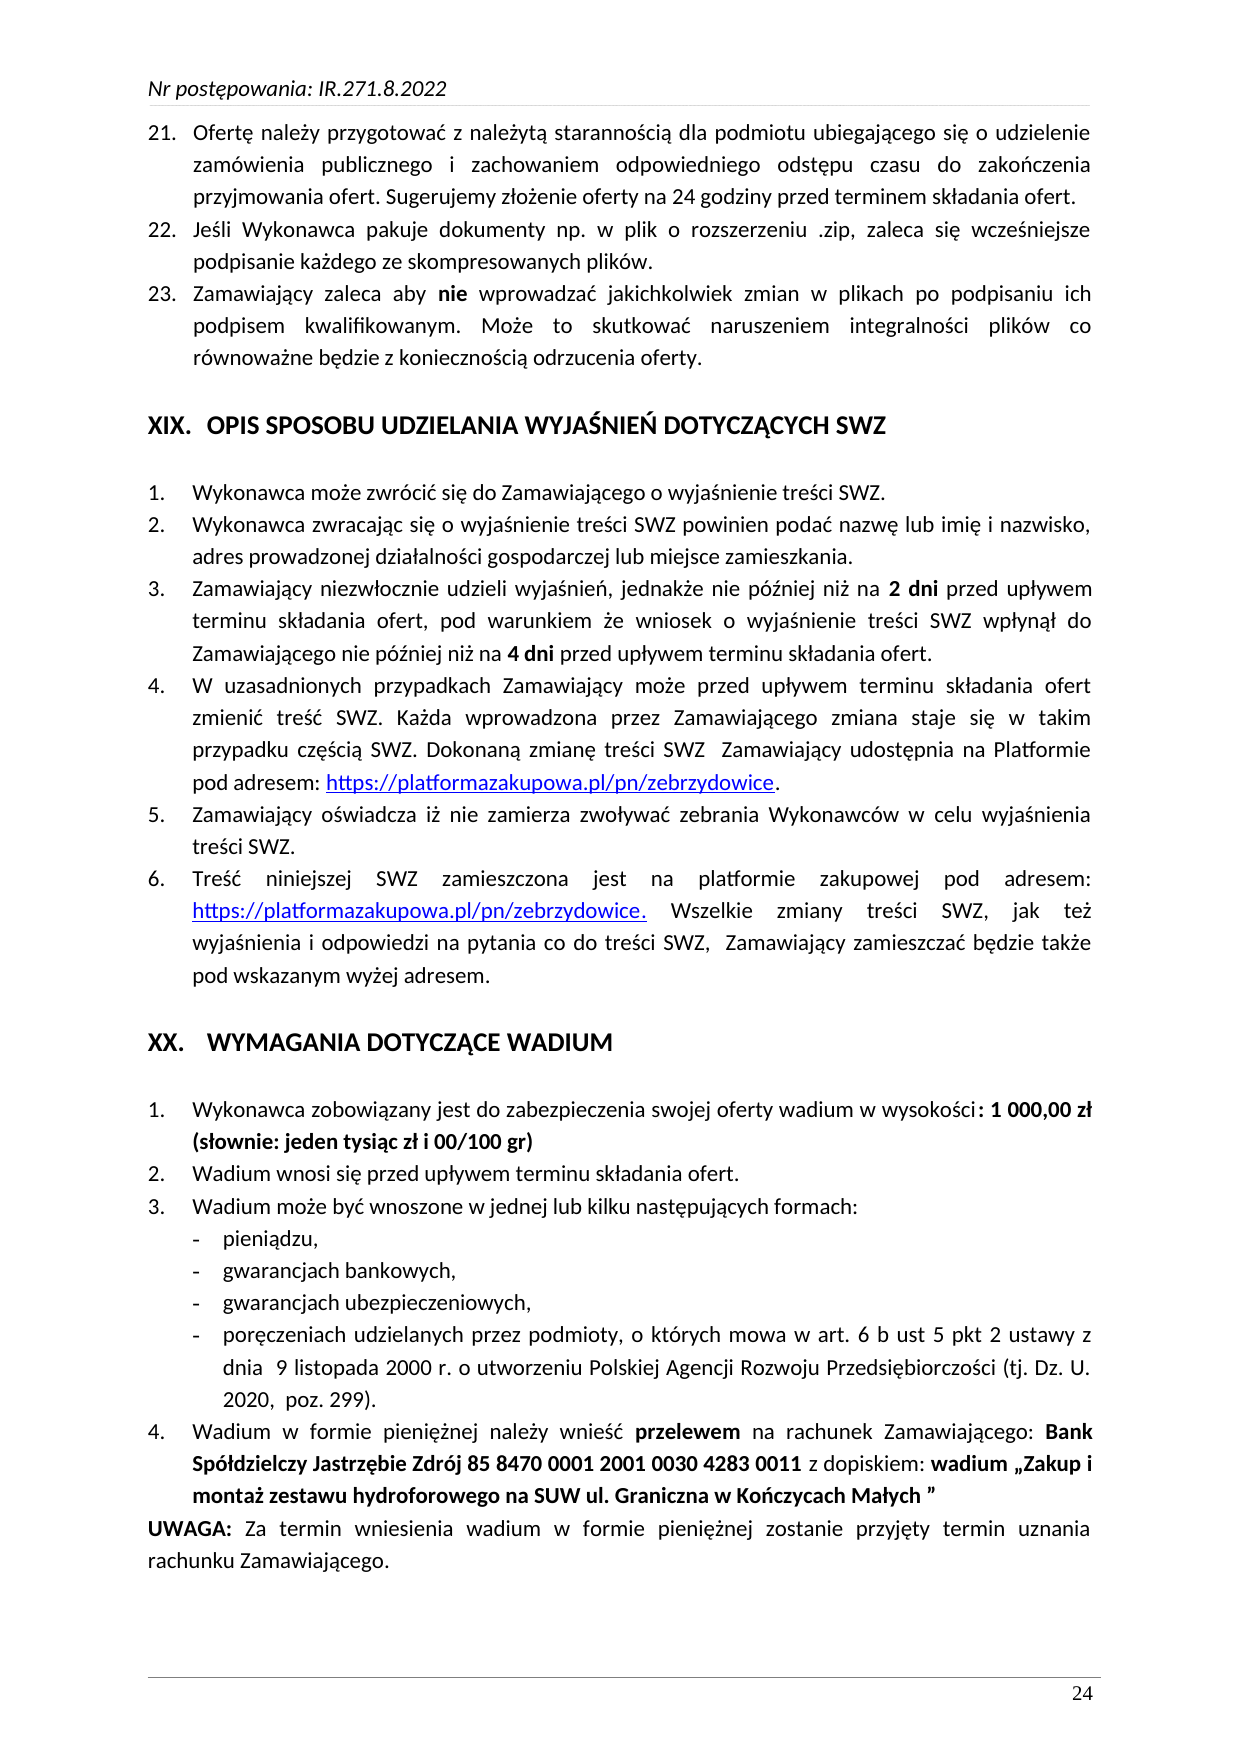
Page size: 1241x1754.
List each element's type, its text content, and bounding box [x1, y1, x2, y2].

text UWAGA: Za termin wniesienia wadium w formie pieniężnej zostanie przyjęty termin uznania rachunku Zamawiającego. [148, 1514, 1093, 1574]
list Wadium wnosi się przed upływem terminu składania ofert. [148, 1159, 1093, 1188]
list Zamawiający zaleca aby nie wprowadzać jakichkolwiek zmian w plikach po podpisaniu ich podpisem kwalifikowanym. Może to skutkować naruszeniem integralności plików co równoważne będzie z koniecznością odrzucenia oferty. [148, 279, 1093, 371]
list Wykonawca zobowiązany jest do zabezpieczenia swojej oferty wadium w wysokości: 1 000,00 zł (słownie: jeden tysiąc zł i 00/100 gr) [148, 1095, 1093, 1155]
list Ofertę należy przygotować z należytą starannością dla podmiotu ubiegającego się o udzielenie zamówienia publicznego i zachowaniem odpowiedniego odstępu czasu do zakończenia przyjmowania ofert. Sugerujemy złożenie oferty na 24 godziny przed terminem składania ofert. [148, 118, 1093, 211]
list gwarancjach bankowych, [192, 1256, 1093, 1284]
list W uzasadnionych przypadkach Zamawiający może przed upływem terminu składania ofert zmienić treść SWZ. Każda wprowadzona przez Zamawiającego zmiana staje się w takim przypadku częścią SWZ. Dokonaną zmianę treści SWZ Zamawiający udostępnia na Platformie pod adresem: https://platformazakupowa.pl/pn/zebrzydowice. [148, 671, 1093, 796]
subtitle OPIS SPOSOBU UDZIELANIA WYJAŚNIEŃ DOTYCZĄCYCH SWZ [148, 408, 1093, 441]
list Zamawiający oświadcza iż nie zamierza zwoływać zebrania Wykonawców w celu wyjaśnienia treści SWZ. [148, 800, 1093, 860]
list Treść niniejszej SWZ zamieszczona jest na platformie zakupowej pod adresem: https://platformazakupowa.pl/pn/zebrzydowice. Wszelkie zmiany treści SWZ, jak też wyjaśnienia i odpowiedzi na pytania co do treści SWZ, Zamawiający zamieszczać będzie także pod wskazanym wyżej adresem. [148, 864, 1093, 989]
list pieniądzu, [192, 1224, 1093, 1252]
list Wykonawca zwracając się o wyjaśnienie treści SWZ powinien podać nazwę lub imię i nazwisko, adres prowadzonej działalności gospodarczej lub miejsce zamieszkania. [148, 510, 1093, 570]
list Wadium w formie pieniężnej należy wnieść przelewem na rachunek Zamawiającego: Bank Spółdzielczy Jastrzębie Zdrój 85 8470 0001 2001 0030 4283 0011 z dopiskiem: wadium „Zakup i montaż zestawu hydroforowego na SUW ul. Graniczna w Kończycach Małych ” [148, 1417, 1093, 1509]
subtitle WYMAGANIA DOTYCZĄCE WADIUM [148, 1025, 1093, 1058]
list poręczeniach udzielanych przez podmioty, o których mowa w art. 6 b ust 5 pkt 2 ustawy z dnia 9 listopada 2000 r. o utworzeniu Polskiej Agencji Rozwoju Przedsiębiorczości (tj. Dz. U. 2020, poz. 299). [192, 1321, 1093, 1413]
list Zamawiający niezwłocznie udzieli wyjaśnień, jednakże nie później niż na 2 dni przed upływem terminu składania ofert, pod warunkiem że wniosek o wyjaśnienie treści SWZ wpłynął do Zamawiającego nie później niż na 4 dni przed upływem terminu składania ofert. [148, 574, 1093, 667]
list gwarancjach ubezpieczeniowych, [192, 1288, 1093, 1316]
list Wykonawca może zwrócić się do Zamawiającego o wyjaśnienie treści SWZ. [148, 478, 1093, 506]
list Wadium może być wnoszone w jednej lub kilku następujących formach: [148, 1192, 1093, 1220]
list Jeśli Wykonawca pakuje dokumenty np. w plik o rozszerzeniu .zip, zaleca się wcześniejsze podpisanie każdego ze skompresowanych plików. [148, 215, 1093, 275]
